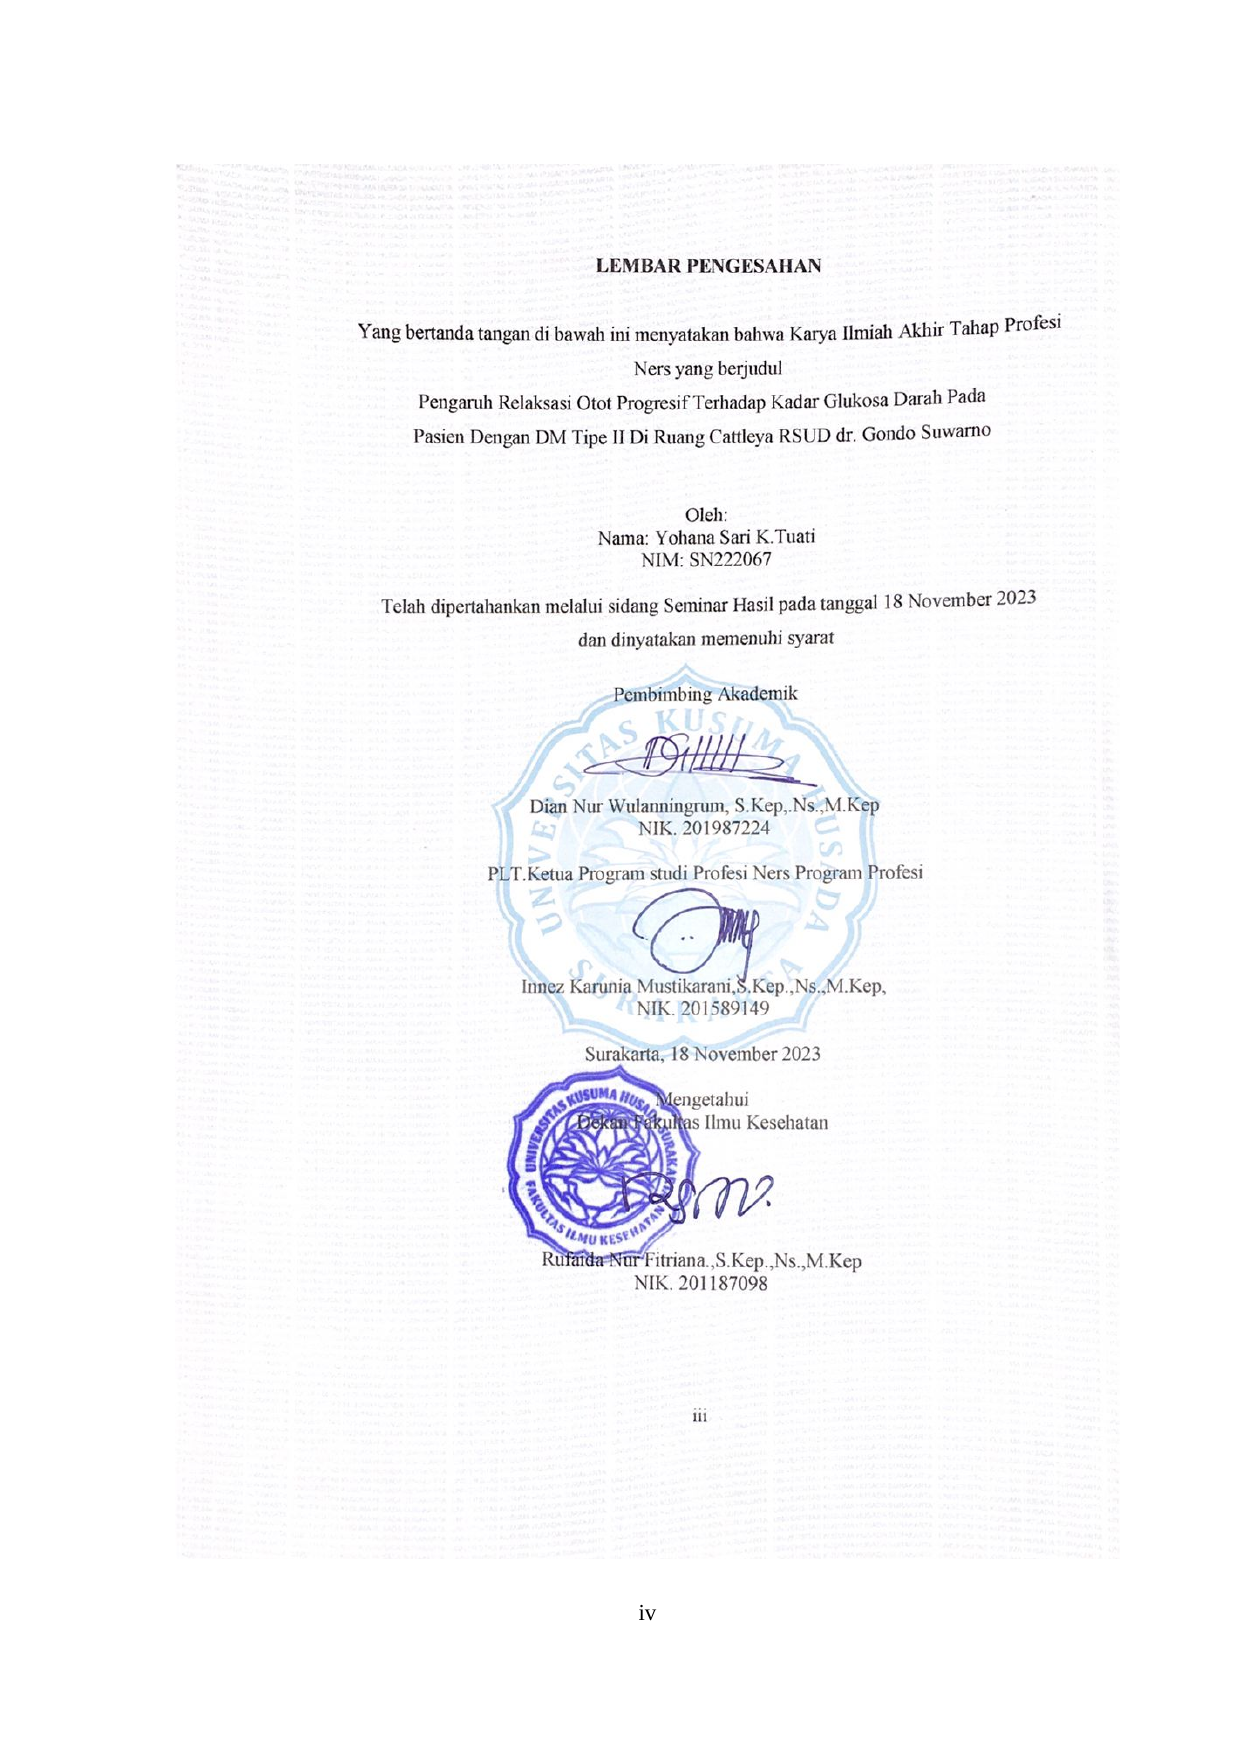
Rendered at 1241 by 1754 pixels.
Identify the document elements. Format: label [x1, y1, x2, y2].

picture [175, 164, 1120, 1559]
